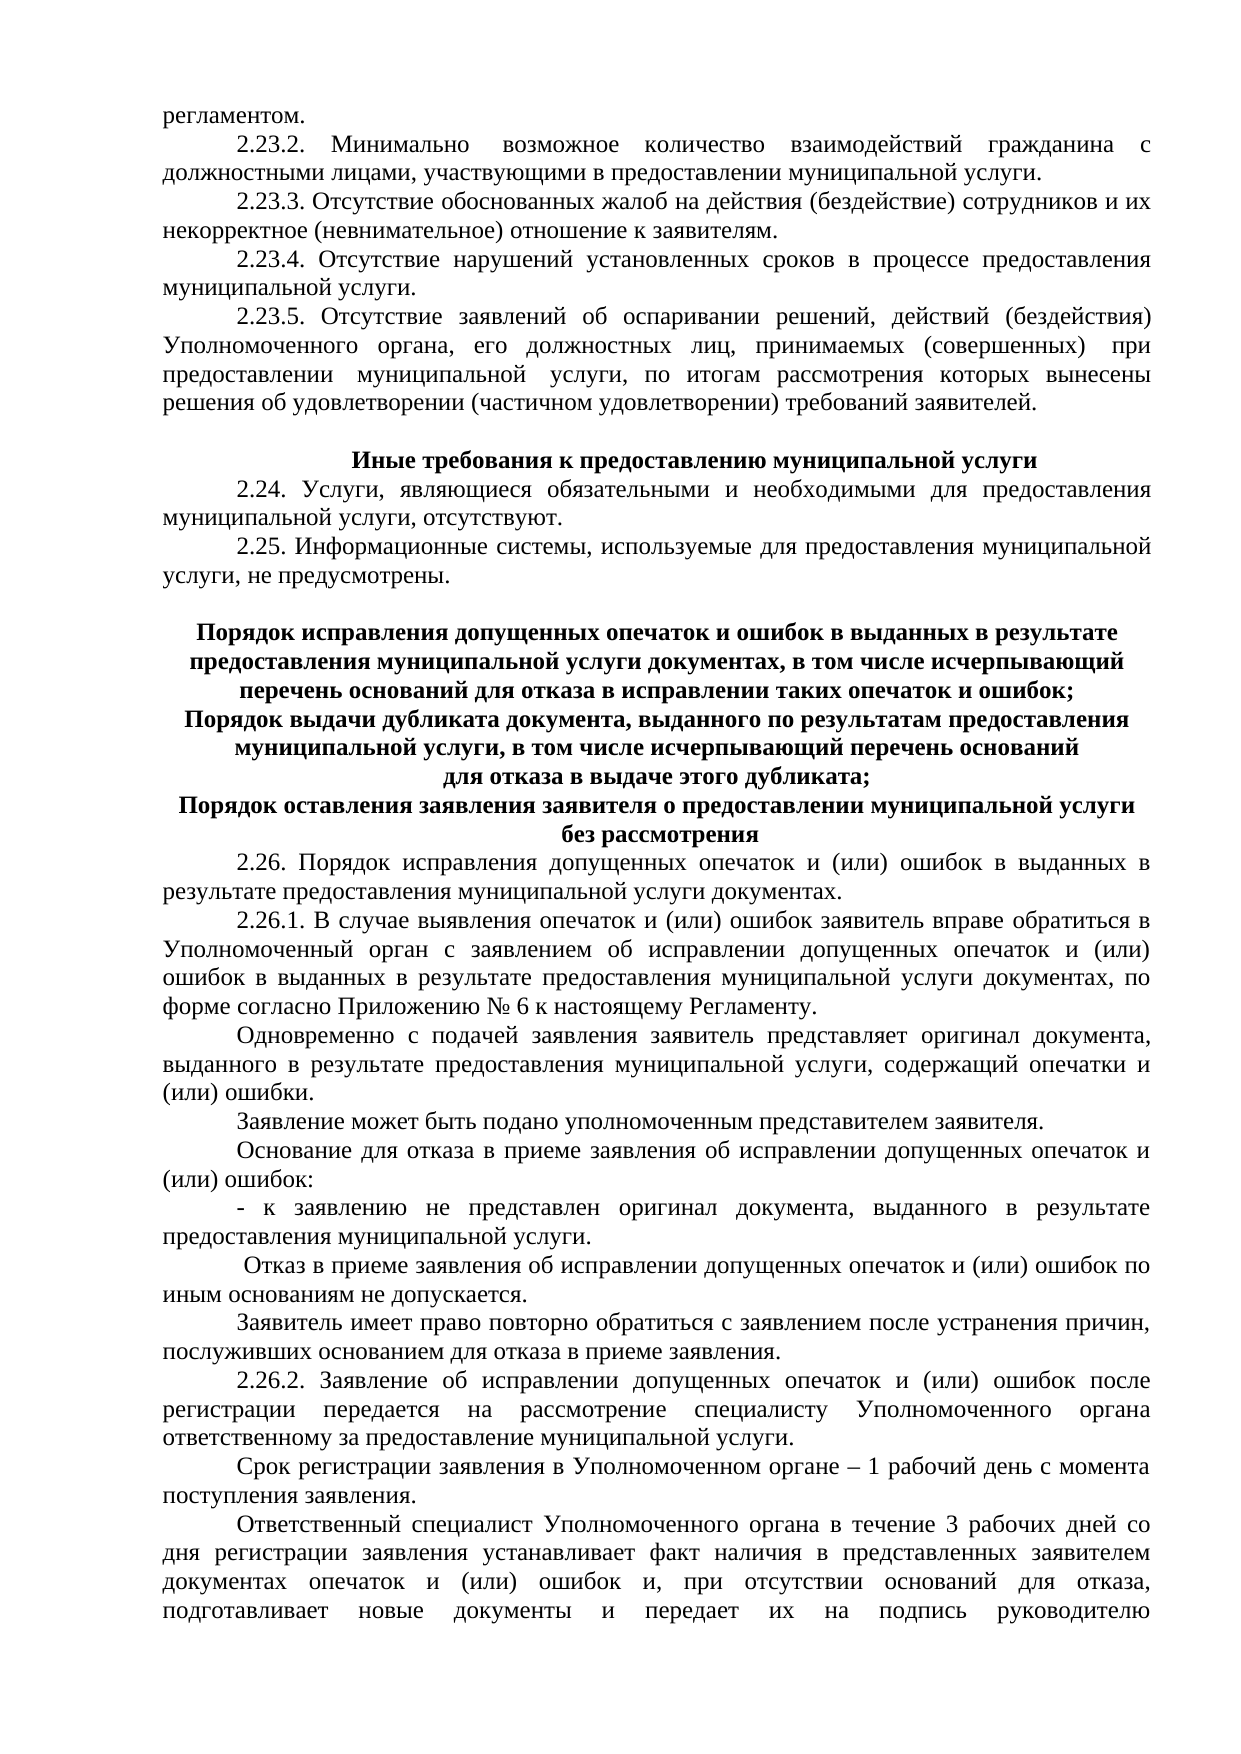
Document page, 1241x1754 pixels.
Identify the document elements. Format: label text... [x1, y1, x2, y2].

list 2.25. Информационные системы, используемые для предоставления муниципальной услуги, не предусмотрены. [162, 531, 1151, 589]
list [162, 100, 1151, 129]
list 2.23.2. Минимально возможное количество взаимодействий гражданина с должностными лицами, участвующими в предоставлении муниципальной услуги. [162, 129, 1151, 186]
list 2.23.3. Отсутствие обоснованных жалоб на действия (бездействие) сотрудников и их некорректное (невнимательное) отношение к заявителям. [162, 186, 1151, 244]
list 2.24. Услуги, являющиеся обязательными и необходимыми для предоставления муниципальной услуги, отсутствуют. [162, 474, 1151, 531]
text Отказ в приеме заявления об исправлении допущенных опечаток и (или) ошибок по иным основаниям не допускается. [162, 1250, 1151, 1307]
list 2.23.5. Отсутствие заявлений об оспаривании решений, действий (бездействия) Уполномоченного органа, его должностных лиц, принимаемых (совершенных) при предоставлении муниципальной услуги, по итогам рассмотрения которых вынесены решения об удовлетворении (частичном удовлетворении) требований заявителей. [162, 301, 1151, 416]
text Одновременно с подачей заявления заявитель представляет оригинал документа, выданного в результате предоставления муниципальной услуги, содержащий опечатки и (или) ошибки. [162, 1020, 1151, 1106]
text Порядок выдачи дубликата документа, выданного по результатам предоставления муниципальной услуги, в том числе исчерпывающий перечень оснований [162, 704, 1151, 761]
text Заявление может быть подано уполномоченным представителем заявителя. [162, 1106, 1151, 1135]
text 2.26.2. Заявление об исправлении допущенных опечаток и (или) ошибок после регистрации передается на рассмотрение специалисту Уполномоченного органа ответственному за предоставление муниципальной услуги. [162, 1365, 1151, 1451]
subtitle Иные требования к предоставлению муниципальной услуги [162, 445, 1151, 474]
text Заявитель имеет право повторно обратиться с заявлением после устранения причин, послуживших основанием для отказа в приеме заявления. [162, 1307, 1151, 1365]
text Порядок исправления допущенных опечаток и ошибок в выданных в результате предоставления муниципальной услуги документах, в том числе исчерпывающий перечень оснований для отказа в исправлении таких опечаток и ошибок; [162, 617, 1151, 704]
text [162, 1509, 1151, 1624]
text Срок регистрации заявления в Уполномоченном органе – 1 рабочий день с момента поступления заявления. [162, 1451, 1151, 1509]
text Основание для отказа в приеме заявления об исправлении допущенных опечаток и (или) ошибок: [162, 1135, 1151, 1192]
text Порядок оставления заявления заявителя о предоставлении муниципальной услуги [162, 790, 1151, 819]
text 2.26. Порядок исправления допущенных опечаток и (или) ошибок в выданных в результате предоставления муниципальной услуги документах. [162, 847, 1151, 905]
text - к заявлению не представлен оригинал документа, выданного в результате предоставления муниципальной услуги. [162, 1192, 1151, 1250]
text для отказа в выдаче этого дубликата; [162, 761, 1151, 790]
text 2.26.1. В случае выявления опечаток и (или) ошибок заявитель вправе обратиться в Уполномоченный орган с заявлением об исправлении допущенных опечаток и (или) ошибок в выданных в результате предоставления муниципальной услуги документах, по форме согласно Приложению № 6 к настоящему Регламенту. [162, 905, 1151, 1020]
text без рассмотрения [162, 819, 1151, 847]
list 2.23.4. Отсутствие нарушений установленных сроков в процессе предоставления муниципальной услуги. [162, 244, 1151, 301]
